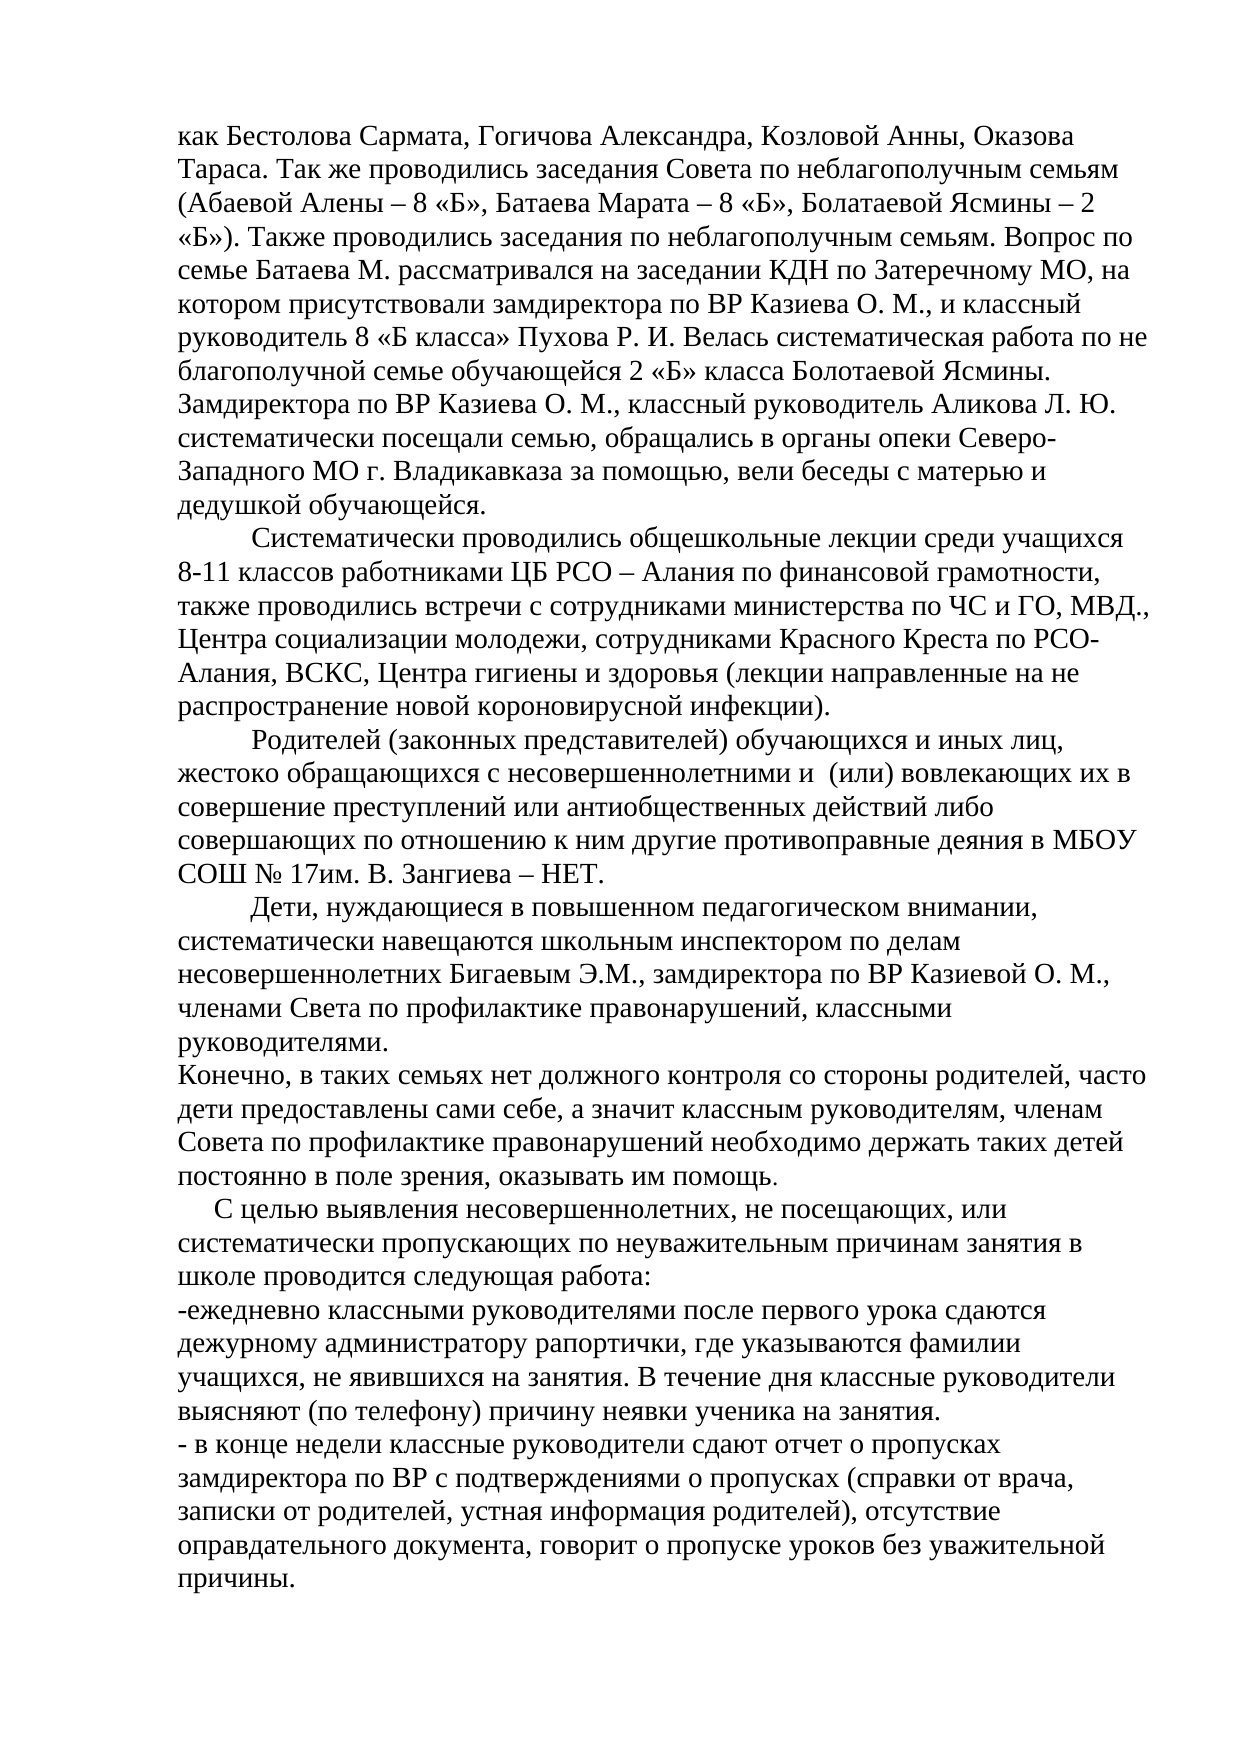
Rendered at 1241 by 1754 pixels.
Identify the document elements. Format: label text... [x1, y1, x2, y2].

text -ежедневно классными руководителями после первого урока сдаются дежурному администратору рапортички, где указываются фамилии учащихся, не явившихся на занятия. В течение дня классные руководители выясняют (по телефону) причину неявки ученика на занятия. [177, 1292, 1152, 1426]
text Систематически проводились общешкольные лекции среди учащихся 8-11 классов работниками ЦБ РСО – Алания по финансовой грамотности, также проводились встречи с сотрудниками министерства по ЧС и ГО, МВД., Центра социализации молодежи, сотрудниками Красного Креста по РСО- Алания, ВСКС, Центра гигиены и здоровья (лекции направленные на не распространение новой короновирусной инфекции). [177, 521, 1152, 722]
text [177, 118, 1152, 521]
text - в конце недели классные руководители сдают отчет о пропусках замдиректора по ВР с подтверждениями о пропусках (справки от врача, записки от родителей, устная информация родителей), отсутствие оправдательного документа, говорит о пропуске уроков без уважительной причины. [177, 1426, 1152, 1594]
text С целью выявления несовершеннолетних, не посещающих, или систематически пропускающих по неуважительным причинам занятия в школе проводится следующая работа: [177, 1191, 1152, 1292]
text Конечно, в таких семьях нет должного контроля со стороны родителей, часто дети предоставлены сами себе, а значит классным руководителям, членам Совета по профилактике правонарушений необходимо держать таких детей постоянно в поле зрения, оказывать им помощь. [177, 1057, 1152, 1191]
text Дети, нуждающиеся в повышенном педагогическом внимании, систематически навещаются школьным инспектором по делам несовершеннолетних Бигаевым Э.М., замдиректора по ВР Казиевой О. М., членами Света по профилактике правонарушений, классными руководителями. [177, 889, 1152, 1057]
text Родителей (законных представителей) обучающихся и иных лиц, жестоко обращающихся с несовершеннолетними и (или) вовлекающих их в совершение преступлений или антиобщественных действий либо совершающих по отношению к ним другие противоправные деяния в МБОУ СОШ № 17им. В. Зангиева – НЕТ. [177, 722, 1152, 889]
